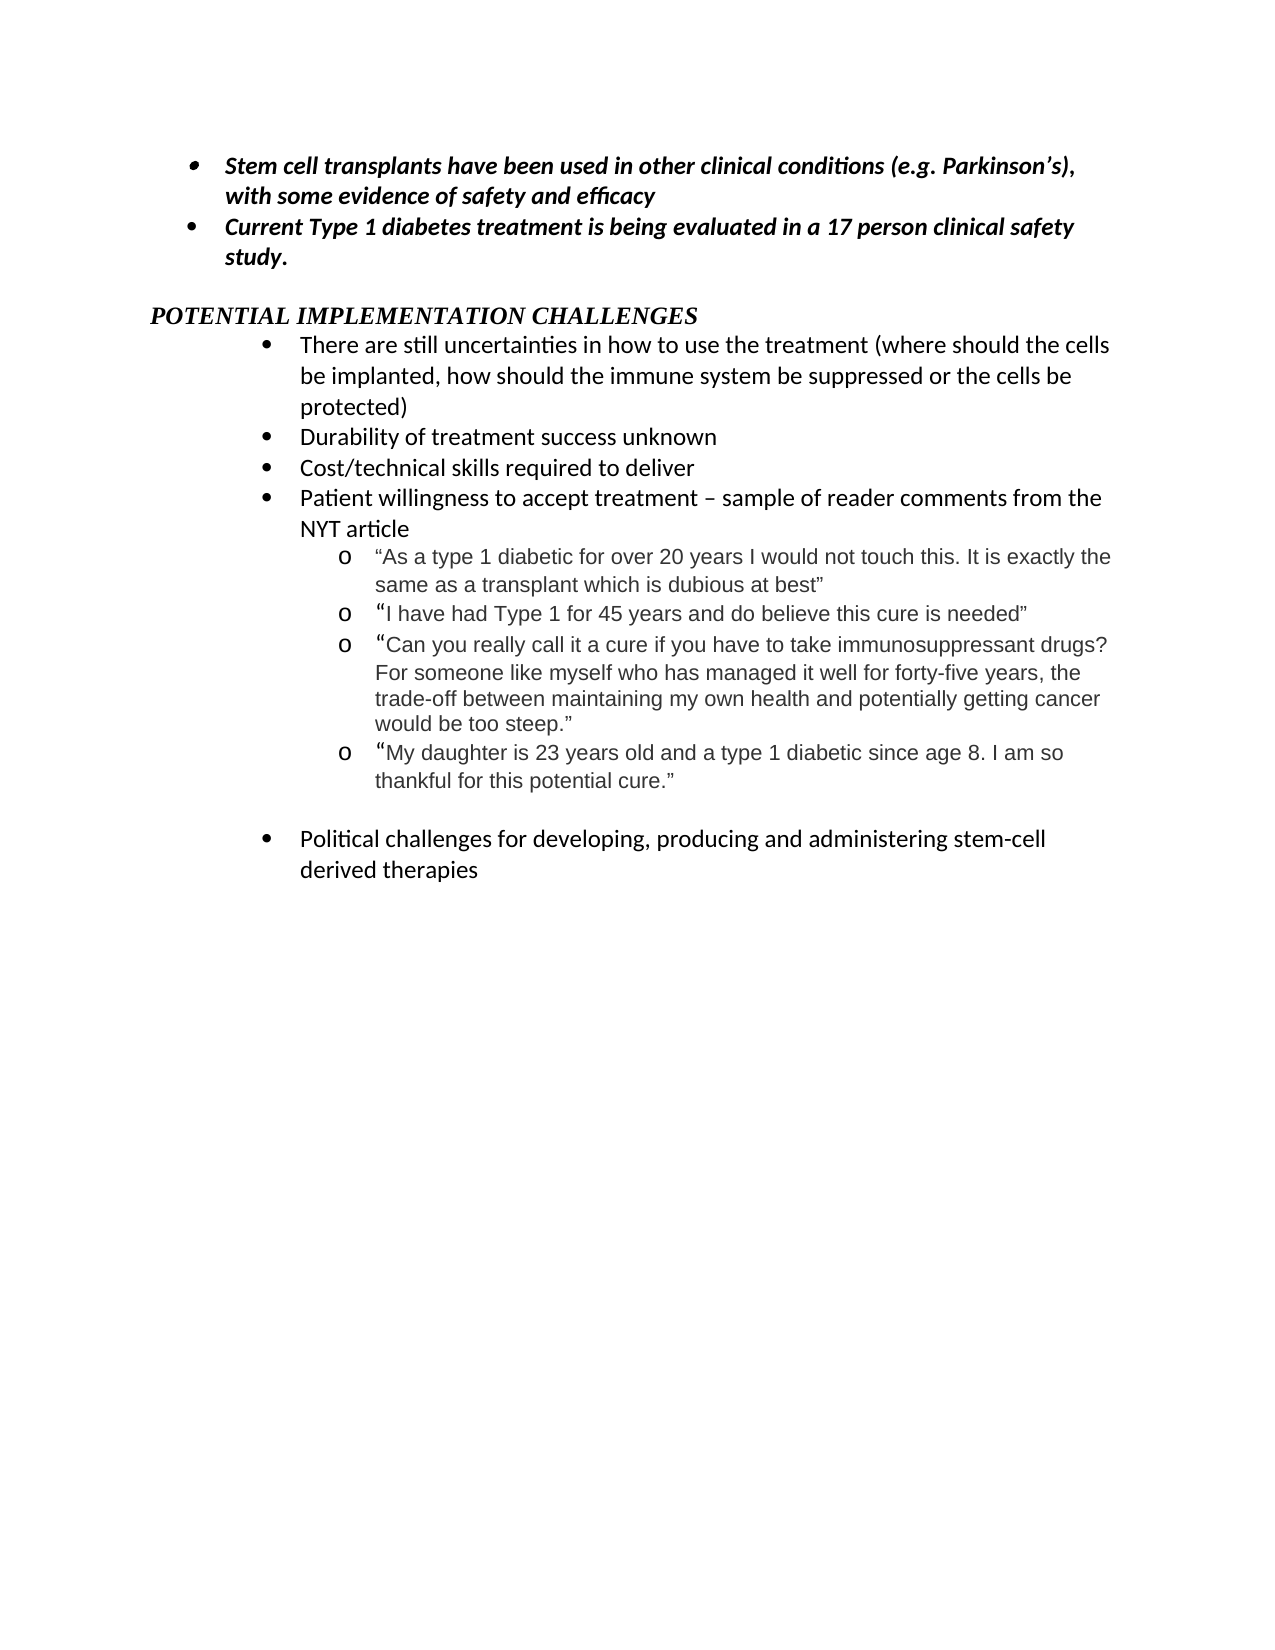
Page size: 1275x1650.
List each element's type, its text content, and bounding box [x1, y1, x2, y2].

list Current Type 1 diabetes treatment is being evaluated in a 17 person clinical safety study. [187, 211, 1125, 272]
list “I have had Type 1 for 45 years and do believe this cure is needed” [337, 597, 1125, 628]
text POTENTIAL IMPLEMENTATION CHALLENGES [150, 301, 1125, 329]
list Durability of treatment success unknown [262, 421, 1125, 452]
list Political challenges for developing, producing and administering stem-cell derived therapies [262, 823, 1125, 884]
list “Can you really call it a cure if you have to take immunosuppressant drugs? For someone like myself who has managed it well for forty-five years, the trade-off between maintaining my own health and potentially getting cancer would be too steep.” [337, 628, 1125, 736]
list “My daughter is 23 years old and a type 1 diabetic since age 8. I am so thankful for this potential cure.” [337, 736, 1125, 793]
list Stem cell transplants have been used in other clinical conditions (e.g. Parkinson’s), with some evidence of safety and efficacy [187, 150, 1125, 211]
list “As a type 1 diabetic for over 20 years I would not touch this. It is exactly the same as a transplant which is dubious at best” [337, 543, 1125, 597]
list Patient willingness to accept treatment – sample of reader comments from the NYT article [262, 482, 1125, 543]
list There are still uncertainties in how to use the treatment (where should the cells be implanted, how should the immune system be suppressed or the cells be protected) [262, 329, 1125, 421]
list Cost/technical skills required to deliver [262, 452, 1125, 482]
